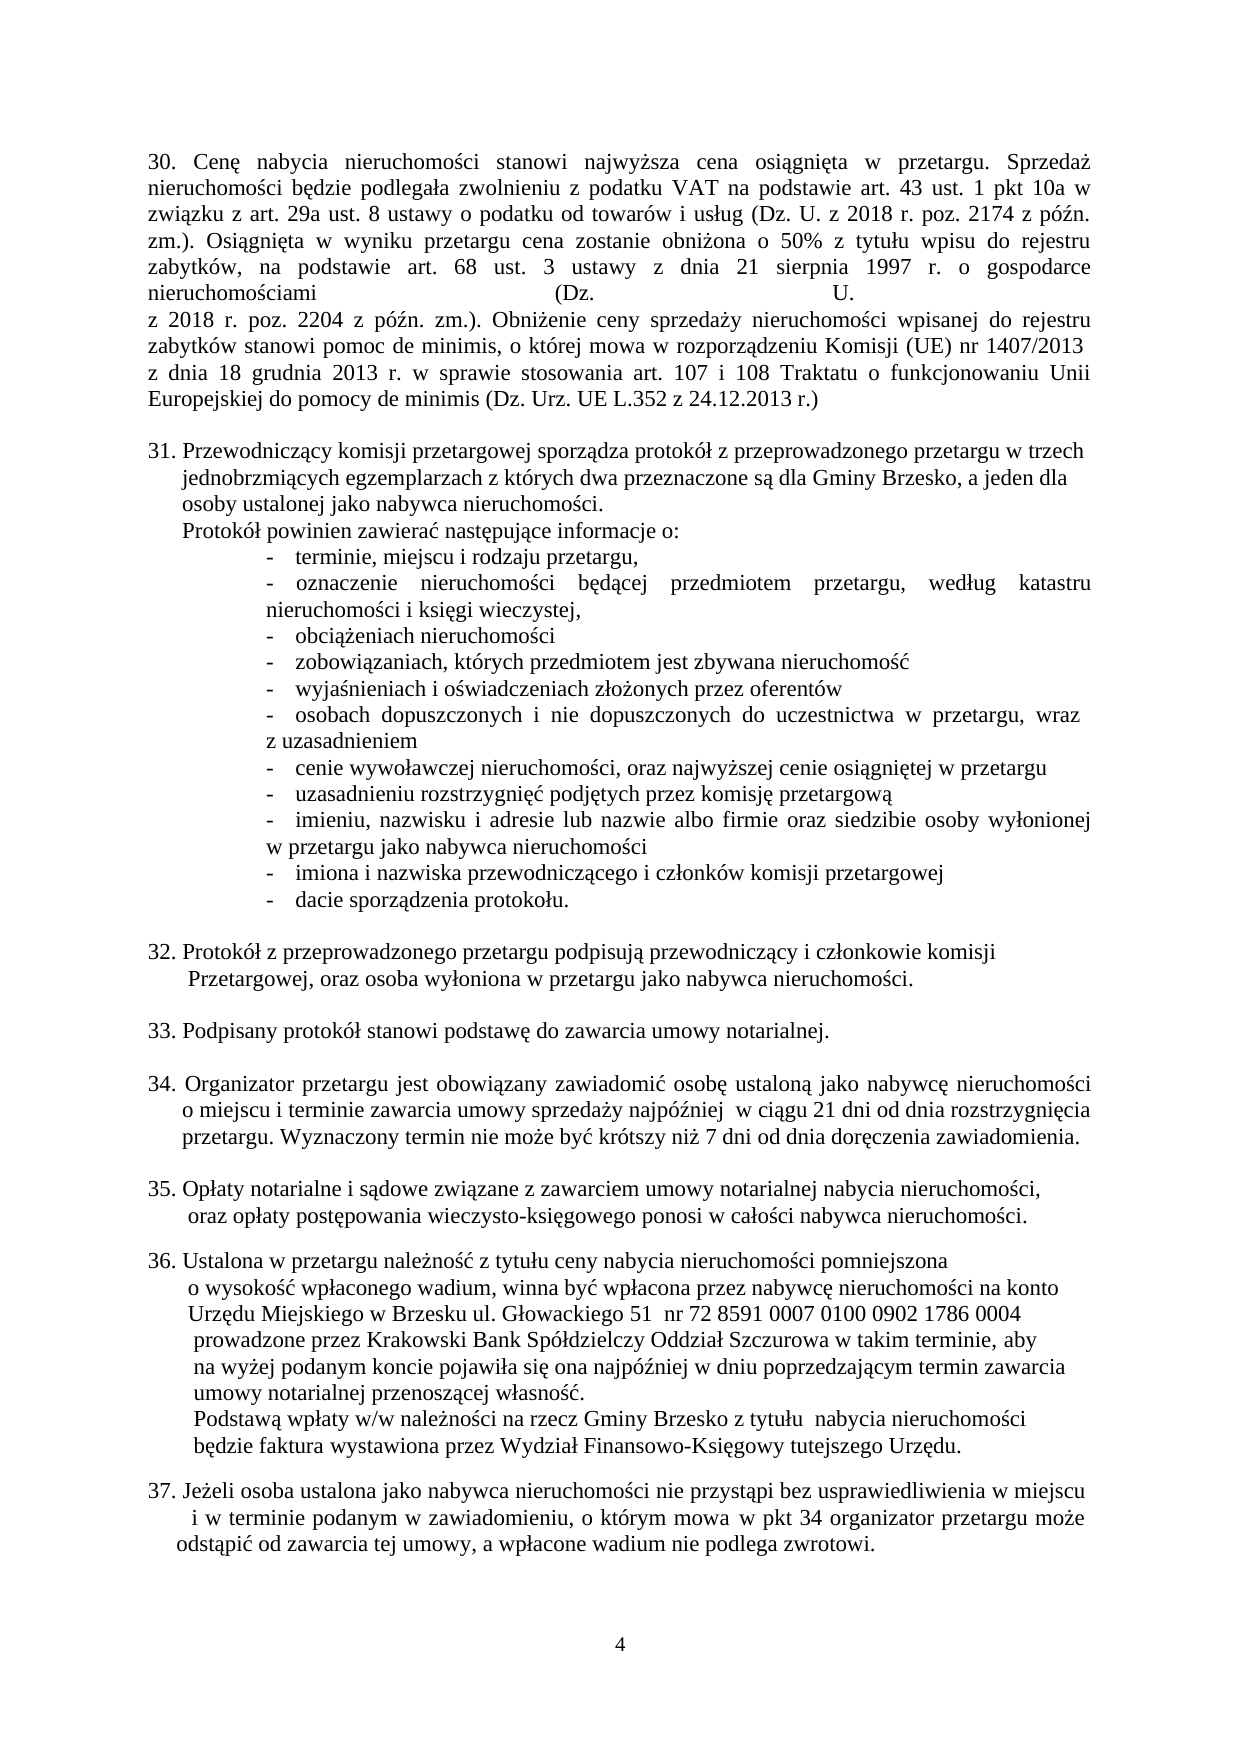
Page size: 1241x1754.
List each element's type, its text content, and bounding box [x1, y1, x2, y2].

text - zobowiązaniach, których przedmiotem jest zbywana nieruchomość [266, 648, 1092, 675]
text o wysokość wpłaconego wadium, winna być wpłacona przez nabywcę nieruchomości na konto [148, 1274, 1092, 1300]
text oraz opłaty postępowania wieczysto-księgowego ponosi w całości nabywca nieruchomości. [148, 1202, 1092, 1228]
text - obciążeniach nieruchomości [266, 622, 1092, 648]
text będzie faktura wystawiona przez Wydział Finansowo-Księgowy tutejszego Urzędu. [148, 1432, 1092, 1458]
text 31. Przewodniczący komisji przetargowej sporządza protokół z przeprowadzonego przetargu w trzech [148, 438, 1092, 464]
text na wyżej podanym koncie pojawiła się ona najpóźniej w dniu poprzedzającym termin zawarcia [148, 1353, 1092, 1379]
text - terminie, miejscu i rodzaju przetargu, [266, 543, 1092, 569]
text - osobach dopuszczonych i nie dopuszczonych do uczestnictwa w przetargu, wraz z uzasadnieniem [266, 701, 1092, 754]
text - dacie sporządzenia protokołu. [266, 886, 1092, 912]
text 33. Podpisany protokół stanowi podstawę do zawarcia umowy notarialnej. [148, 1017, 1092, 1044]
text umowy notarialnej przenoszącej własność. [148, 1379, 1092, 1406]
text Urzędu Miejskiego w Brzesku ul. Głowackiego 51 nr 72 8591 0007 0100 0902 1786 0004 [148, 1300, 1092, 1326]
text 37. Jeżeli osoba ustalona jako nabywca nieruchomości nie przystąpi bez usprawiedliwienia w miejscu i w terminie podanym w zawiadomieniu, o którym mowa w pkt 34 organizator przetargu może odstąpić od zawarcia tej umowy, a wpłacone wadium nie podlega zwrotowi. [148, 1477, 1092, 1556]
text 34. Organizator przetargu jest obowiązany zawiadomić osobę ustaloną jako nabywcę nieruchomości o miejscu i terminie zawarcia umowy sprzedaży najpóźniej w ciągu 21 dni od dnia rozstrzygnięcia [148, 1070, 1092, 1123]
text Przetargowej, oraz osoba wyłoniona w przetargu jako nabywca nieruchomości. [148, 965, 1092, 991]
text - cenie wywoławczej nieruchomości, oraz najwyższej cenie osiągniętej w przetargu [266, 754, 1092, 780]
text - imieniu, nazwisku i adresie lub nazwie albo firmie oraz siedzibie osoby wyłonionej w przetargu jako nabywca nieruchomości [266, 807, 1092, 859]
text 35. Opłaty notarialne i sądowe związane z zawarciem umowy notarialnej nabycia nieruchomości, [148, 1176, 1092, 1202]
text 32. Protokół z przeprowadzonego przetargu podpisują przewodniczący i członkowie komisji [148, 938, 1092, 965]
text - uzasadnieniu rozstrzygnięć podjętych przez komisję przetargową [266, 780, 1092, 807]
text jednobrzmiących egzemplarzach z których dwa przeznaczone są dla Gminy Brzesko, a jeden dla [148, 464, 1092, 490]
text - oznaczenie nieruchomości będącej przedmiotem przetargu, według katastru nieruchomości i księgi wieczystej, [266, 569, 1092, 622]
text - wyjaśnieniach i oświadczeniach złożonych przez oferentów [266, 675, 1092, 701]
text osoby ustalonej jako nabywca nieruchomości. [148, 490, 1092, 517]
text - imiona i nazwiska przewodniczącego i członków komisji przetargowej [266, 859, 1092, 886]
text Podstawą wpłaty w/w należności na rzecz Gminy Brzesko z tytułu nabycia nieruchomości [148, 1406, 1092, 1432]
text prowadzone przez Krakowski Bank Spółdzielczy Oddział Szczurowa w takim terminie, aby [148, 1326, 1092, 1353]
text 36. Ustalona w przetargu należność z tytułu ceny nabycia nieruchomości pomniejszona [148, 1247, 1092, 1274]
text Protokół powinien zawierać następujące informacje o: [148, 517, 1092, 543]
text 30. Cenę nabycia nieruchomości stanowi najwyższa cena osiągnięta w przetargu. Sprzedaż nieruchomości będzie podlegała zwolnieniu z podatku VAT na podstawie art. 43 ust. 1 pkt 10a w związku z art. 29a ust. 8 ustawy o podatku od towarów i usług (Dz. U. z 2018 r. poz. 2174 z późn. zm.). Osiągnięta w wyniku przetargu cena zostanie obniżona o 50% z tytułu wpisu do rejestru zabytków, na podstawie art. 68 ust. 3 ustawy z dnia 21 sierpnia 1997 r. o gospodarce nieruchomościami (Dz. U. z 2018 r. poz. 2204 z późn. zm.). Obniżenie ceny sprzedaży nieruchomości wpisanej do rejestru zabytków stanowi pomoc de minimis, o której mowa w rozporządzeniu Komisji (UE) nr 1407/2013 z dnia 18 grudnia 2013 r. w sprawie stosowania art. 107 i 108 Traktatu o funkcjonowaniu Unii Europejskiej do pomocy de minimis (Dz. Urz. UE L.352 z 24.12.2013 r.) [148, 148, 1092, 411]
text przetargu. Wyznaczony termin nie może być krótszy niż 7 dni od dnia doręczenia zawiadomienia. [148, 1123, 1092, 1149]
